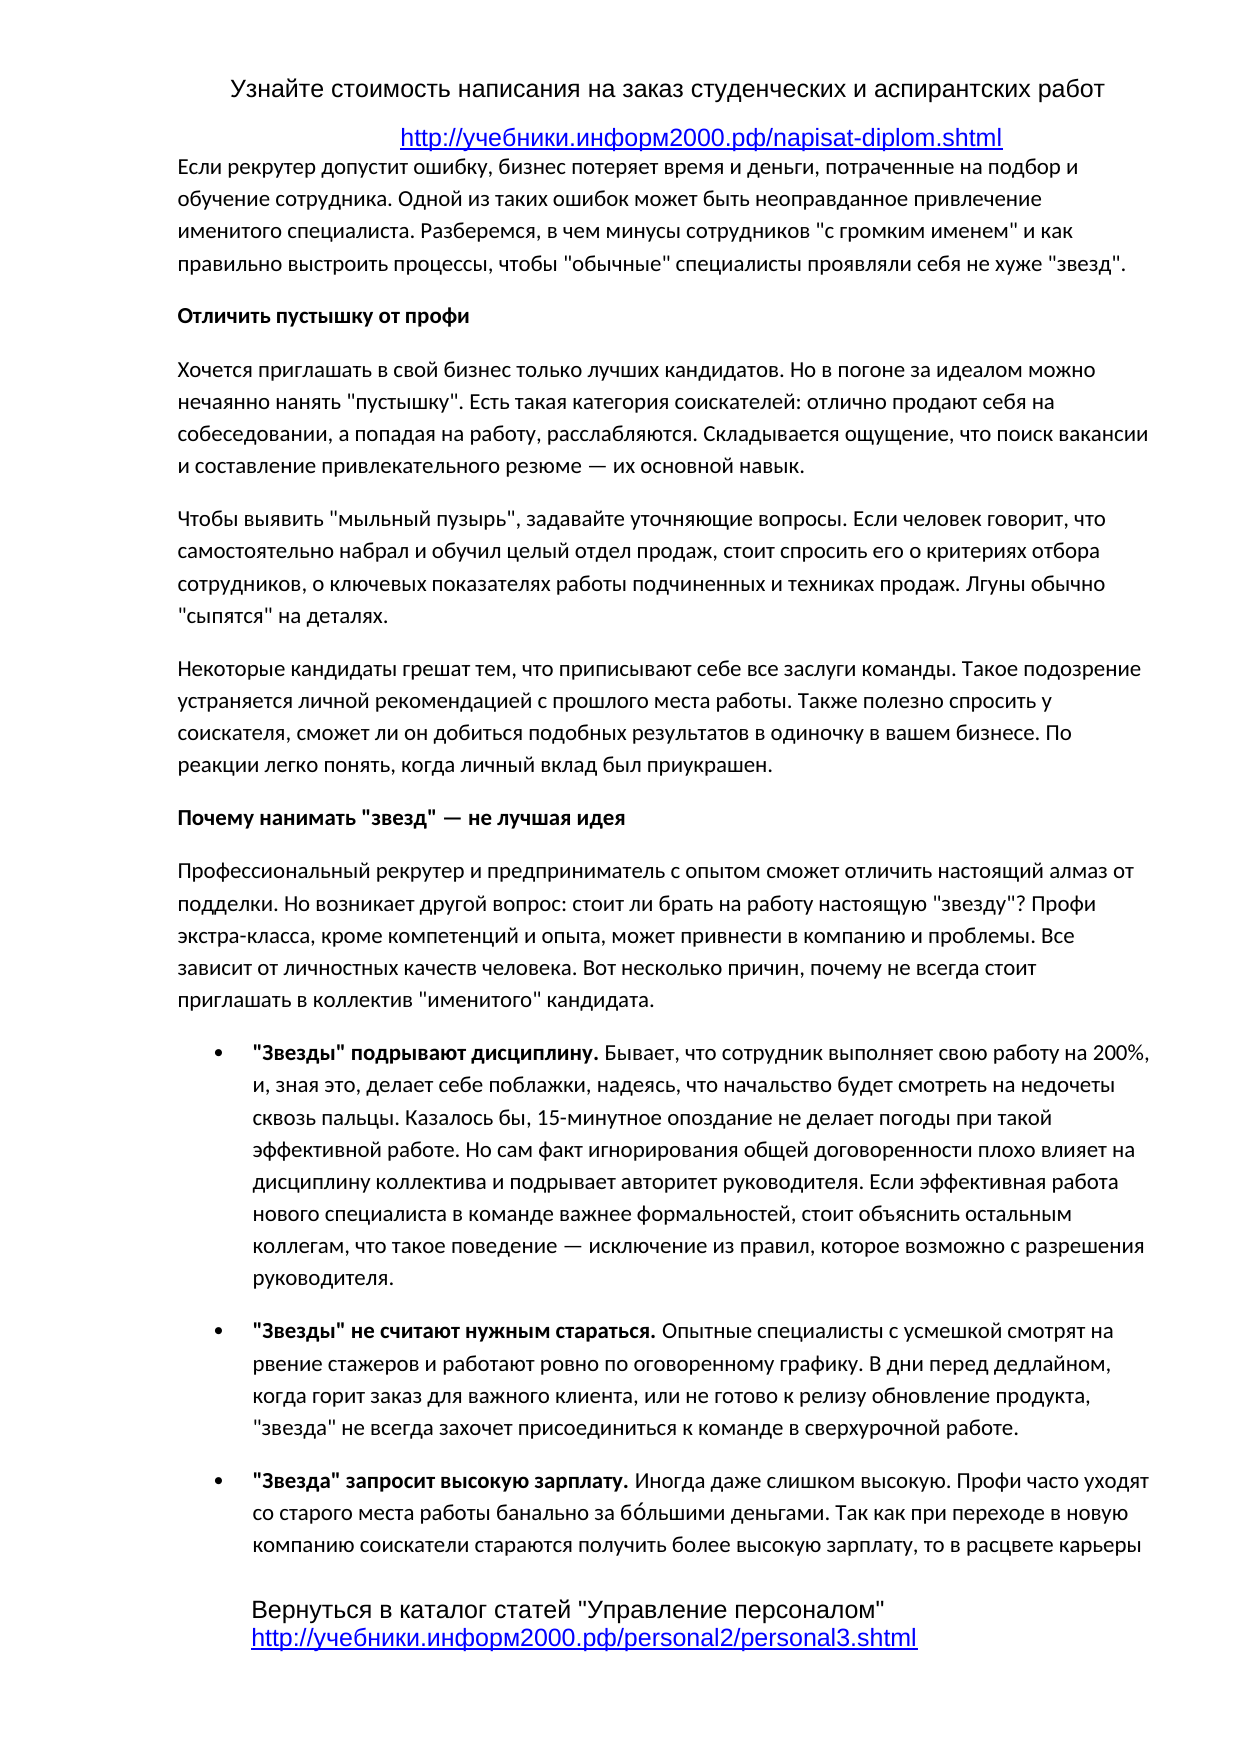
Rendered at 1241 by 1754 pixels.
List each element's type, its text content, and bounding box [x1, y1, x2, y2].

list "Звезды" подрывают дисциплину. Бывает, что сотрудник выполняет свою работу на 200%, и, зная это, делает себе поблажки, надеясь, что начальство будет смотреть на недочеты сквозь пальцы. Казалось бы, 15-минутное опоздание не делает погоды при такой эффективной работе. Но сам факт игнорирования общей договоренности плохо влияет на дисциплину коллектива и подрывает авторитет руководителя. Если эффективная работа нового специалиста в команде важнее формальностей, стоит объяснить остальным коллегам, что такое поведение — исключение из правил, которое возможно с разрешения руководителя. [215, 1038, 1152, 1292]
text Если рекрутер допустит ошибку, бизнес потеряет время и деньги, потраченные на подбор и обучение сотрудника. Одной из таких ошибок может быть неоправданное привлечение именитого специалиста. Разберемся, в чем минусы сотрудников "с громким именем" и как правильно выстроить процессы, чтобы "обычные" специалисты проявляли себя не хуже "звезд". [177, 152, 1152, 277]
text Чтобы выявить "мыльный пузырь", задавайте уточняющие вопросы. Если человек говорит, что самостоятельно набрал и обучил целый отдел продаж, стоит спросить его о критериях отбора сотрудников, о ключевых показателях работы подчиненных и техниках продаж. Лгуны обычно "сыпятся" на деталях. [177, 504, 1152, 629]
text Некоторые кандидаты грешат тем, что приписывают себе все заслуги команды. Такое подозрение устраняется личной рекомендацией с прошлого места работы. Также полезно спросить у соискателя, сможет ли он добиться подобных результатов в одиночку в вашем бизнесе. По реакции легко понять, когда личный вклад был приукрашен. [177, 654, 1152, 778]
text Профессиональный рекрутер и предприниматель с опытом сможет отличить настоящий алмаз от подделки. Но возникает другой вопрос: стоит ли брать на работу настоящую "звезду"? Профи экстра-класса, кроме компетенций и опыта, может привнести в компанию и проблемы. Все зависит от личностных качеств человека. Вот несколько причин, почему не всегда стоит приглашать в коллектив "именитого" кандидата. [177, 856, 1152, 1013]
list "Звезды" не считают нужным стараться. Опытные специалисты с усмешкой смотрят на рвение стажеров и работают ровно по оговоренному графику. В дни перед дедлайном, когда горит заказ для важного клиента, или не готово к релизу обновление продукта, "звезда" не всегда захочет присоединиться к команде в сверхурочной работе. [215, 1317, 1152, 1441]
text Отличить пустышку от профи [177, 302, 1152, 330]
text Хочется приглашать в свой бизнес только лучших кандидатов. Но в погоне за идеалом можно нечаянно нанять "пустышку". Есть такая категория соискателей: отлично продают себя на собеседовании, а попадая на работу, расслабляются. Складывается ощущение, что поиск вакансии и составление привлекательного резюме — их основной навык. [177, 355, 1152, 479]
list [215, 1466, 1152, 1558]
text Почему нанимать "звезд" — не лучшая идея [177, 803, 1152, 831]
